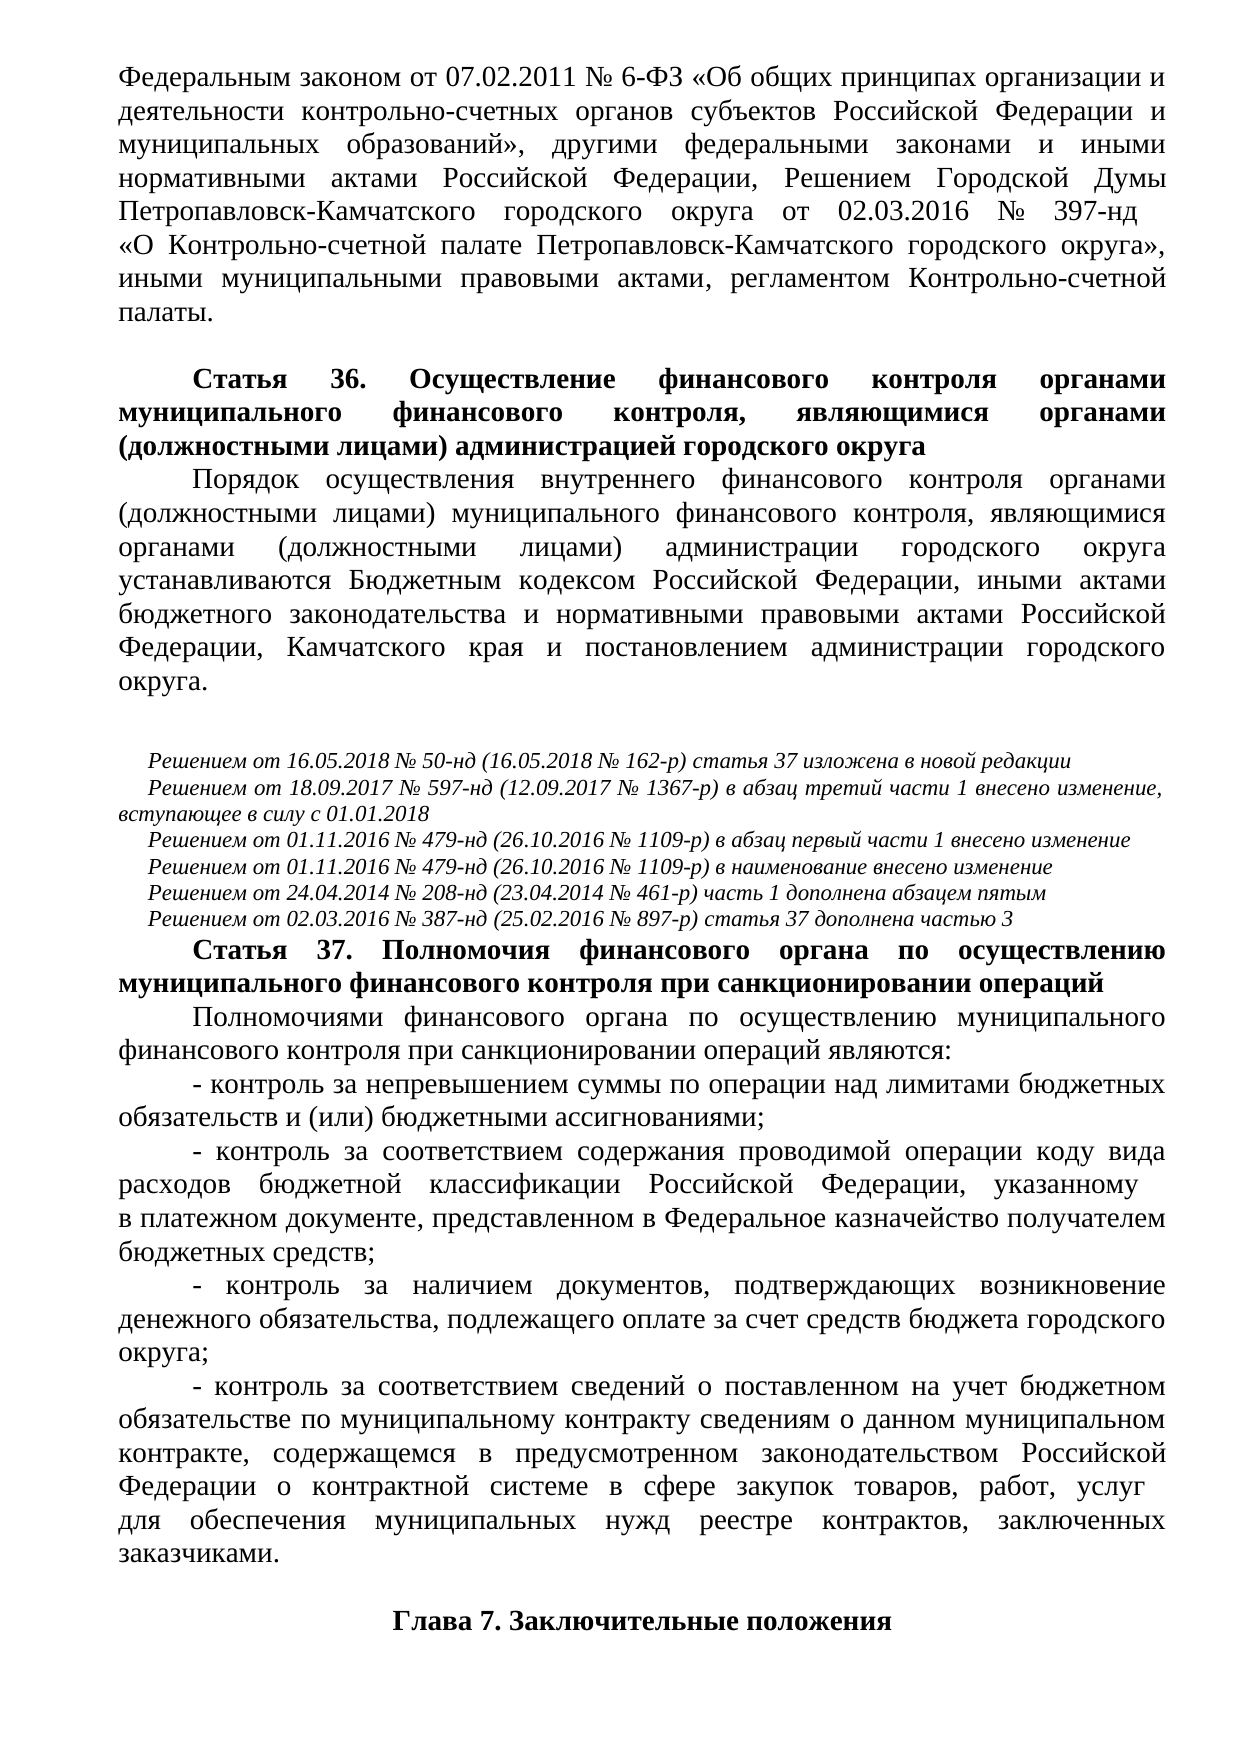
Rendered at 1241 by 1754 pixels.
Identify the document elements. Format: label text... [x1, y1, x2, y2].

text Решением от 16.05.2018 № 50-нд (16.05.2018 № 162-р) статья 37 изложена в новой редакции [118, 747, 1167, 774]
text Решением от 01.11.2016 № 479-нд (26.10.2016 № 1109-р) в наименование внесено изменение [118, 853, 1167, 879]
text Решением от 01.11.2016 № 479-нд (26.10.2016 № 1109-р) в абзац первый части 1 внесено изменение [118, 826, 1167, 853]
text Решением от 24.04.2014 № 208-нд (23.04.2014 № 461-р) часть 1 дополнена абзацем пятым [118, 879, 1167, 906]
text Статья 37. Полномочия финансового органа по осуществлению муниципального финансового контроля при санкционировании операций [118, 932, 1167, 999]
text - контроль за непревышением суммы по операции над лимитами бюджетных обязательств и (или) бюджетными ассигнованиями; [118, 1066, 1167, 1133]
text - контроль за соответствием содержания проводимой операции коду вида расходов бюджетной классификации Российской Федерации, указанному в платежном документе, представленном в Федеральное казначейство получателем бюджетных средств; [118, 1133, 1167, 1267]
text Статья 36. Осуществление финансового контроля органами муниципального финансового контроля, являющимися органами (должностными лицами) администрацией городского округа [118, 361, 1167, 462]
text Полномочиями финансового органа по осуществлению муниципального финансового контроля при санкционировании операций являются: [118, 999, 1167, 1066]
text Решением от 02.03.2016 № 387-нд (25.02.2016 № 897-р) статья 37 дополнена частью 3 [118, 906, 1167, 932]
text Решением от 18.09.2017 № 597-нд (12.09.2017 № 1367-р) в абзац третий части 1 внесено изменение, вступающее в силу с 01.01.2018 [118, 774, 1167, 826]
text Глава 7. Заключительные положения [118, 1603, 1167, 1636]
text Порядок осуществления внутреннего финансового контроля органами (должностными лицами) муниципального финансового контроля, являющимися органами (должностными лицами) администрации городского округа устанавливаются Бюджетным кодексом Российской Федерации, иными актами бюджетного законодательства и нормативными правовыми актами Российской Федерации, Камчатского края и постановлением администрации городского округа. [118, 462, 1167, 696]
text - контроль за наличием документов, подтверждающих возникновение денежного обязательства, подлежащего оплате за счет средств бюджета городского округа; [118, 1267, 1167, 1368]
text - контроль за соответствием сведений о поставленном на учет бюджетном обязательстве по муниципальному контракту сведениям о данном муниципальном контракте, содержащемся в предусмотренном законодательством Российской Федерации о контрактной системе в сфере закупок товаров, работ, услуг для обеспечения муниципальных нужд реестре контрактов, заключенных заказчиками. [118, 1368, 1167, 1569]
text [118, 59, 1167, 327]
